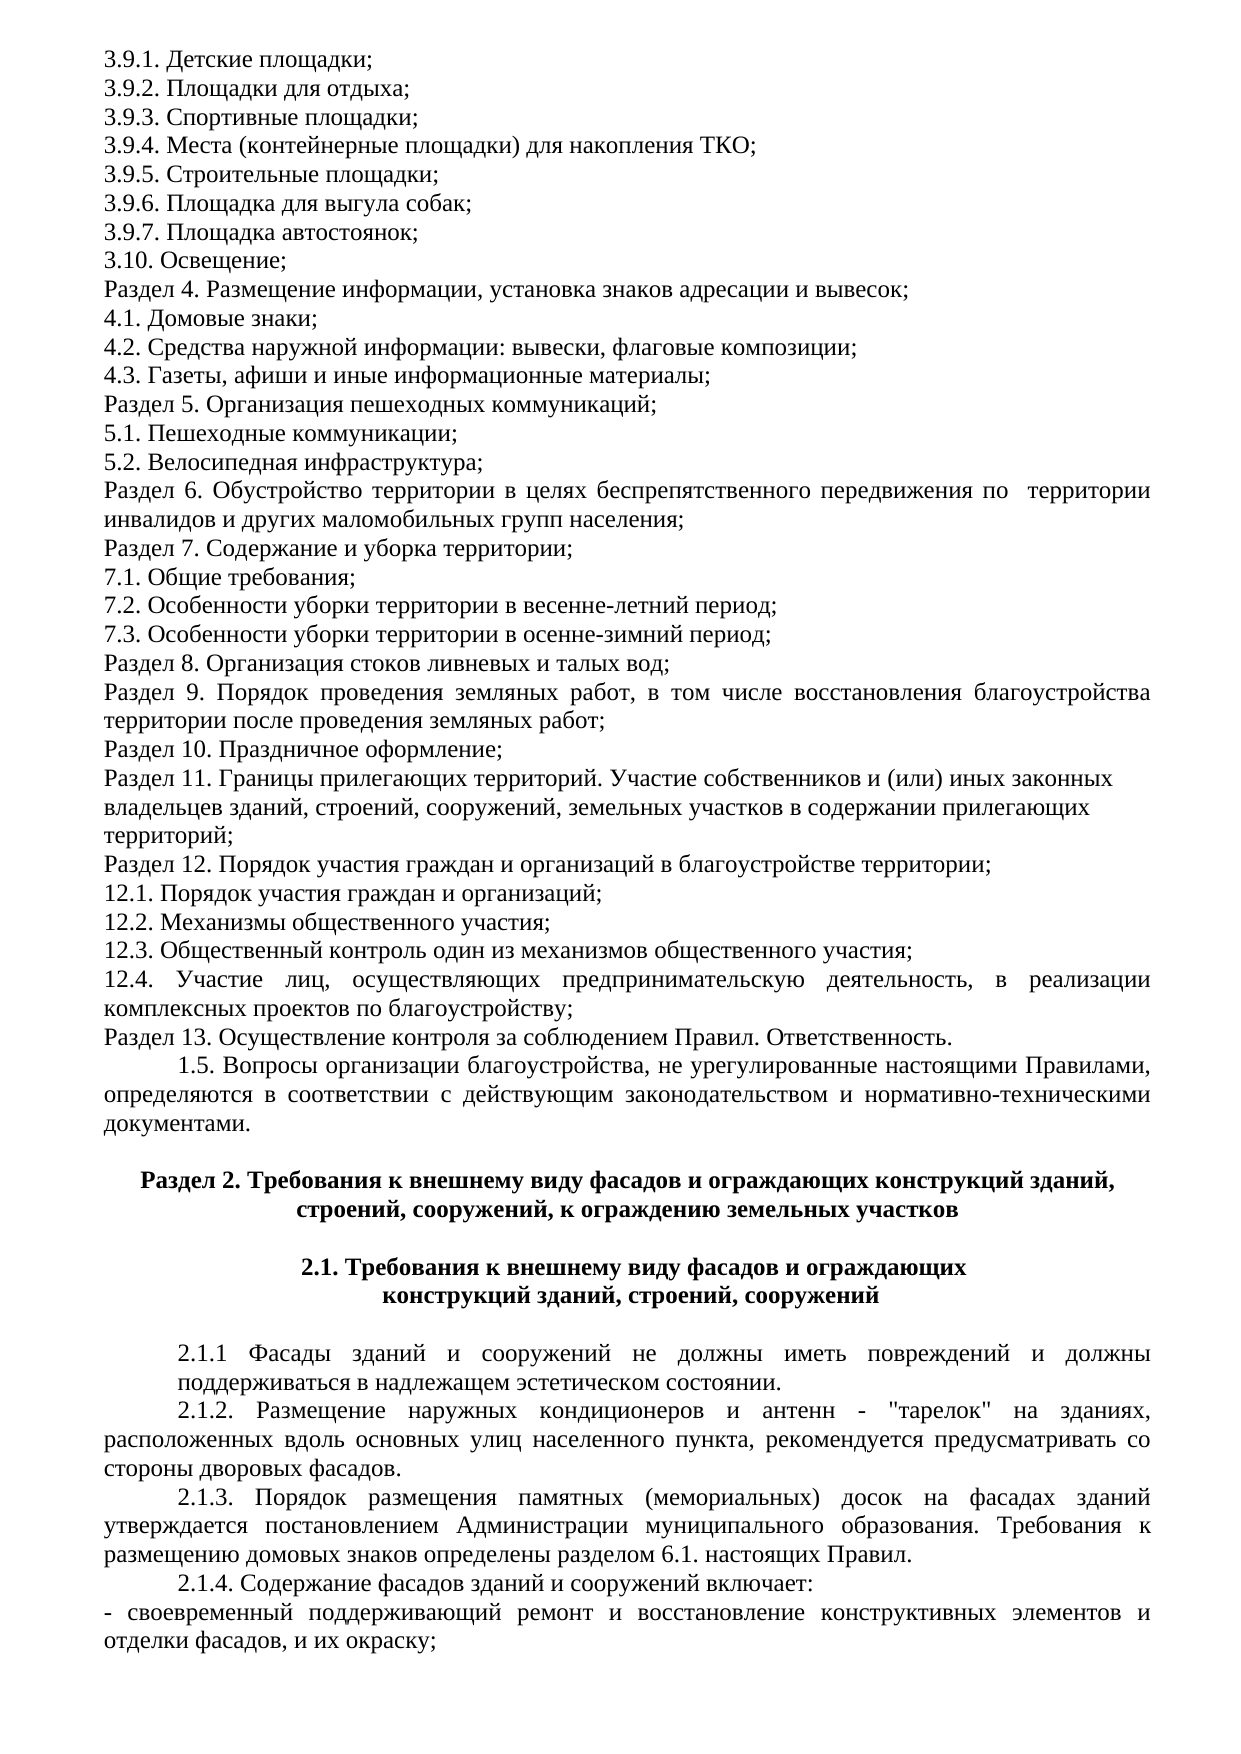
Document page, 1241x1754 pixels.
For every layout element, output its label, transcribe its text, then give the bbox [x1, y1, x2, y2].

text 12.4. Участие лиц, осуществляющих предпринимательскую деятельность, в реализации комплексных проектов по благоустройству; [103, 964, 1152, 1022]
text 3.10. Освещение; [103, 246, 1152, 274]
text 2.1.4. Содержание фасадов зданий и сооружений включает: [103, 1568, 1152, 1597]
text 4.1. Домовые знаки; [103, 303, 1152, 332]
text Раздел 12. Порядок участия граждан и организаций в благоустройстве территории; [103, 849, 1152, 878]
text 2.1.2. Размещение наружных кондиционеров и антенн - "тарелок" на зданиях, расположенных вдоль основных улиц населенного пункта, рекомендуется предусматривать со стороны дворовых фасадов. [103, 1396, 1152, 1482]
text Раздел 10. Праздничное оформление; [103, 734, 1152, 763]
text 5.1. Пешеходные коммуникации; [103, 418, 1152, 447]
text 4.2. Средства наружной информации: вывески, флаговые композиции; [103, 332, 1152, 361]
text Раздел 8. Организация стоков ливневых и талых вод; [103, 648, 1152, 677]
text 12.1. Порядок участия граждан и организаций; [103, 878, 1152, 907]
text Раздел 2. Требования к внешнему виду фасадов и ограждающих конструкций зданий, строений, сооружений, к ограждению земельных участков [103, 1166, 1152, 1223]
text 3.9.2. Площадки для отдыха; [103, 73, 1152, 102]
text 3.9.6. Площадка для выгула собак; [103, 188, 1152, 217]
text 2.1.1 Фасады зданий и сооружений не должны иметь повреждений и должны поддерживаться в надлежащем эстетическом состоянии. [177, 1309, 1152, 1396]
text Раздел 7. Содержание и уборка территории; 7.1. Общие требования; [103, 533, 1152, 591]
text Раздел 11. Границы прилегающих территорий. Участие собственников и (или) иных законных владельцев зданий, строений, сооружений, земельных участков в содержании прилегающих территорий; [103, 763, 1152, 849]
text 5.2. Велосипедная инфраструктура; [103, 447, 1152, 476]
text 7.2. Особенности уборки территории в весенне-летний период; [103, 591, 1152, 619]
text 3.9.1. Детские площадки; [103, 44, 1152, 73]
text 3.9.4. Места (контейнерные площадки) для накопления ТКО; [103, 131, 1152, 159]
text 3.9.7. Площадка автостоянок; [103, 217, 1152, 246]
text Раздел 4. Размещение информации, установка знаков адресации и вывесок; [103, 274, 1152, 303]
text 4.3. Газеты, афиши и иные информационные материалы; [103, 361, 1152, 389]
text 3.9.5. Строительные площадки; [103, 159, 1152, 188]
text Раздел 5. Организация пешеходных коммуникаций; [103, 389, 1152, 418]
text Раздел 13. Осуществление контроля за соблюдением Правил. Ответственность. [103, 1022, 1152, 1051]
text конструкций зданий, строений, сооружений [103, 1281, 1152, 1309]
text 3.9.3. Спортивные площадки; [103, 102, 1152, 131]
text 1.5. Вопросы организации благоустройства, не урегулированные настоящими Правилами, определяются в соответствии с действующим законодательством и нормативно-техническими документами. [103, 1051, 1152, 1137]
text Раздел 9. Порядок проведения земляных работ, в том числе восстановления благоустройства территории после проведения земляных работ; [103, 677, 1152, 734]
text 12.2. Механизмы общественного участия; [103, 907, 1152, 936]
text 7.3. Особенности уборки территории в осенне-зимний период; [103, 619, 1152, 648]
text 2.1. Требования к внешнему виду фасадов и ограждающих [103, 1252, 1152, 1281]
text Раздел 6. Обустройство территории в целях беспрепятственного передвижения по территории инвалидов и других маломобильных групп населения; [103, 476, 1152, 533]
text 12.3. Общественный контроль один из механизмов общественного участия; [103, 936, 1152, 964]
text - своевременный поддерживающий ремонт и восстановление конструктивных элементов и отделки фасадов, и их окраску; [103, 1597, 1152, 1654]
text 2.1.3. Порядок размещения памятных (мемориальных) досок на фасадах зданий утверждается постановлением Администрации муниципального образования. Требования к размещению домовых знаков определены разделом 6.1. настоящих Правил. [103, 1482, 1152, 1568]
